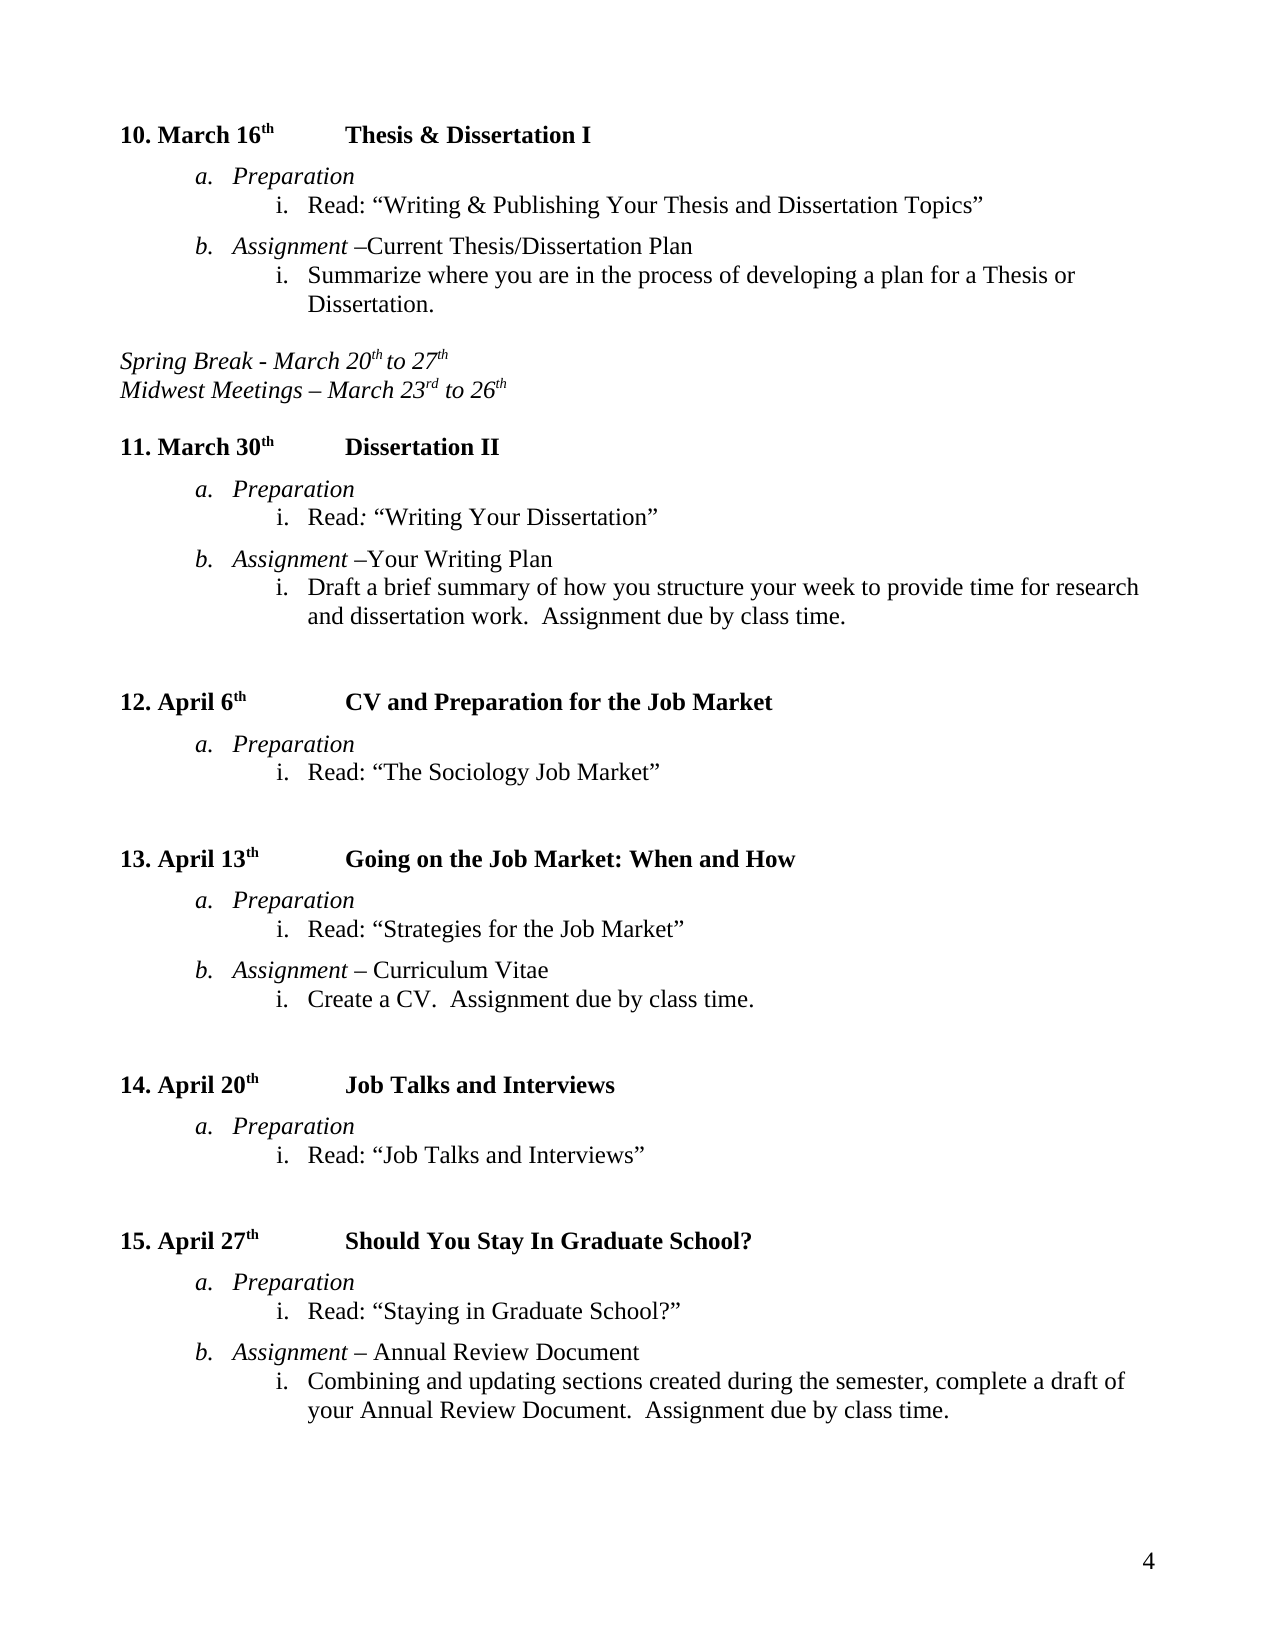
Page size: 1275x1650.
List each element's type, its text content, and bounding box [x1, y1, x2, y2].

list Assignment –Current Thesis/Dissertation Plan [195, 231, 1155, 260]
list Preparation [195, 161, 1155, 190]
list Create a CV. Assignment due by class time. [289, 984, 1155, 1012]
list Draft a brief summary of how you structure your week to provide time for research and dissertation work. Assignment due by class time. [289, 572, 1155, 630]
list Read: “The Sociology Job Market” [289, 757, 1155, 786]
list April 13th Going on the Job Market: When and How [120, 844, 1155, 872]
list Read: “Strategies for the Job Market” [289, 914, 1155, 942]
list April 6th CV and Preparation for the Job Market [120, 687, 1155, 716]
list Preparation [195, 474, 1155, 502]
list Preparation [195, 1111, 1155, 1140]
list Read: “Job Talks and Interviews” [289, 1140, 1155, 1169]
list April 20th Job Talks and Interviews [120, 1070, 1155, 1099]
list Assignment –Your Writing Plan [195, 544, 1155, 572]
list Read: “Writing Your Dissertation” [289, 502, 1155, 531]
text Spring Break - March 20th to 27th [120, 346, 1155, 375]
list March 16th Thesis & Dissertation I [120, 120, 1155, 149]
list Read: “Writing & Publishing Your Thesis and Dissertation Topics” [289, 190, 1155, 219]
list Preparation [195, 885, 1155, 914]
list Read: “Staying in Graduate School?” [289, 1296, 1155, 1325]
list Assignment – Annual Review Document [195, 1337, 1155, 1366]
list March 30th Dissertation II [120, 432, 1155, 461]
list Combining and updating sections created during the semester, complete a draft of your Annual Review Document. Assignment due by class time. [289, 1366, 1155, 1424]
list Preparation [195, 1267, 1155, 1296]
list April 27th Should You Stay In Graduate School? [120, 1226, 1155, 1255]
list Preparation [195, 729, 1155, 757]
text Midwest Meetings – March 23rd to 26th [120, 375, 1155, 404]
list Summarize where you are in the process of developing a plan for a Thesis or Dissertation. [289, 260, 1155, 317]
list Assignment – Curriculum Vitae [195, 955, 1155, 984]
